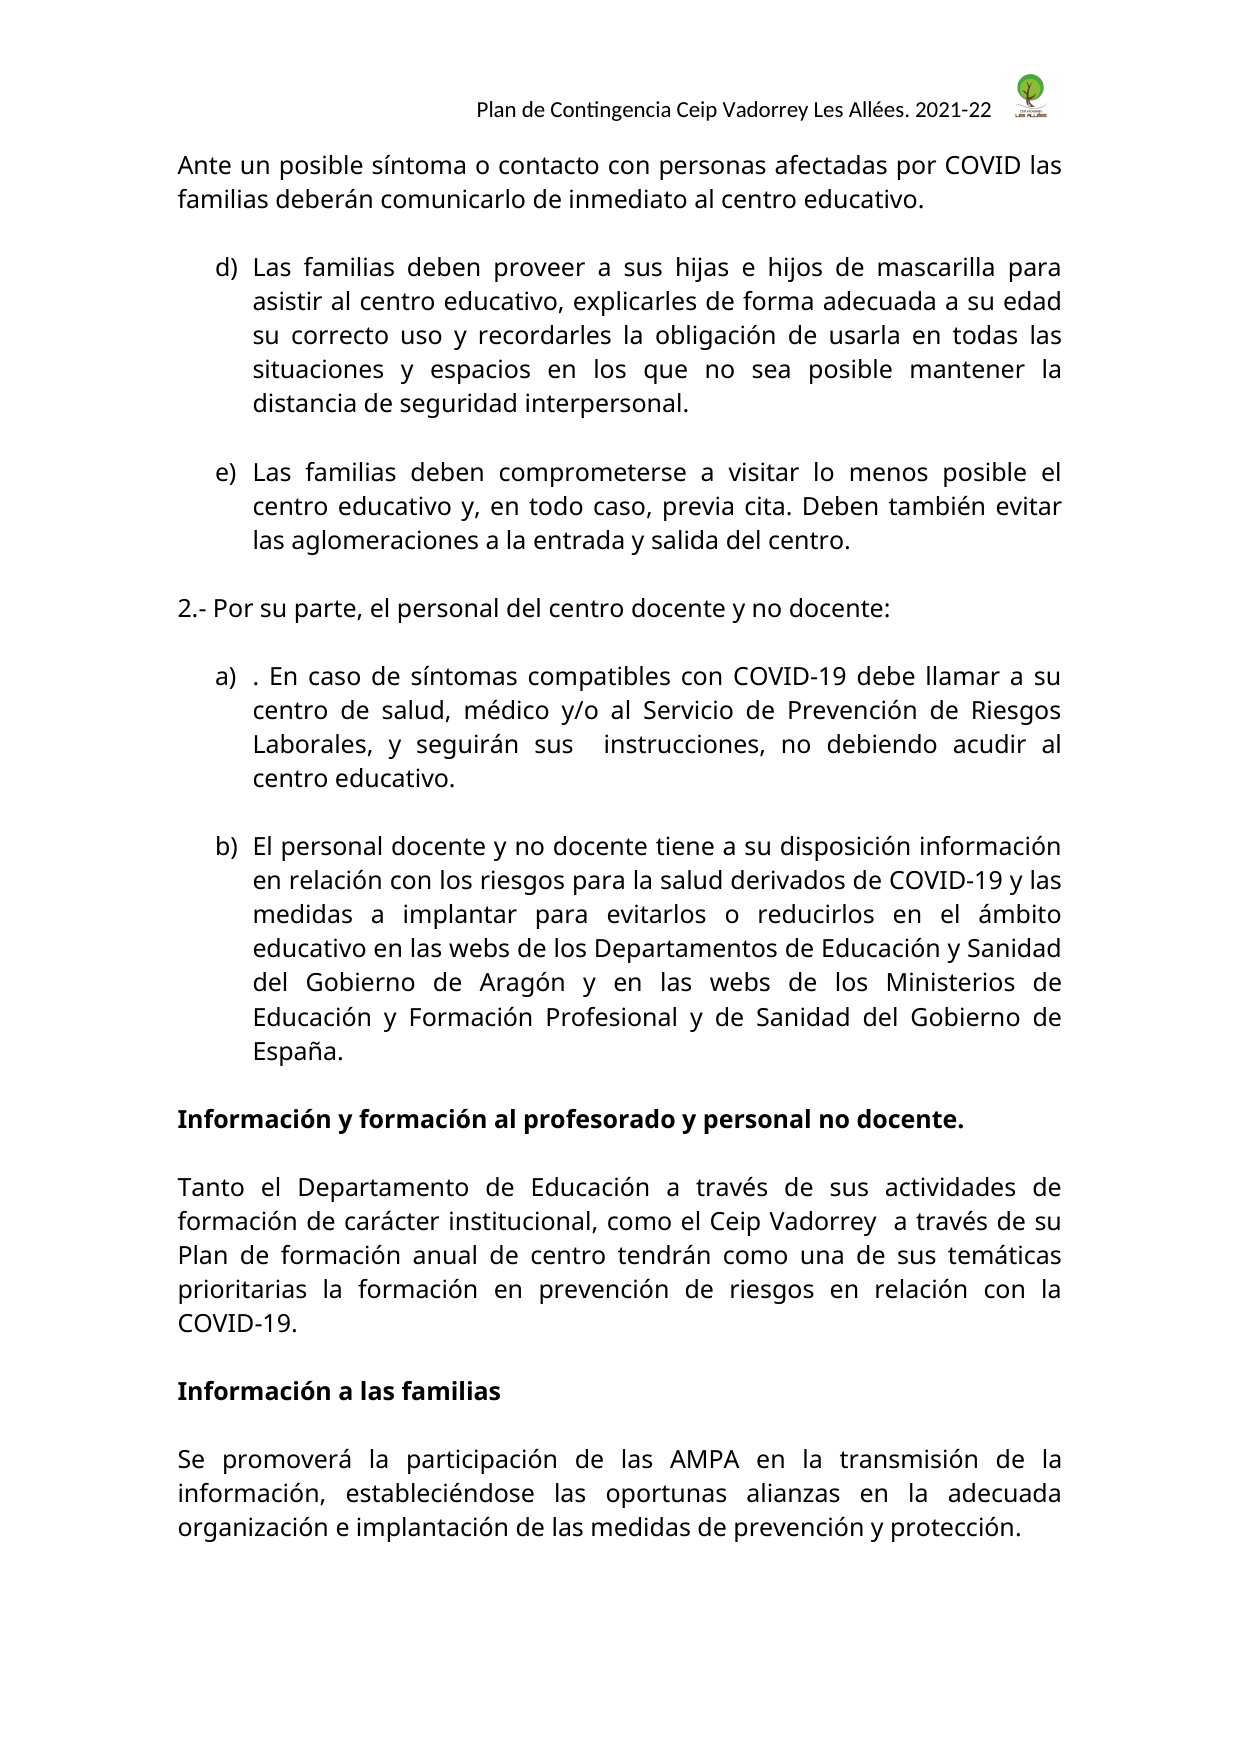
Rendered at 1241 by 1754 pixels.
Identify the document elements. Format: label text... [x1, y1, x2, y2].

list El personal docente y no docente tiene a su disposición información en relación con los riesgos para la salud derivados de COVID-19 y las medidas a implantar para evitarlos o reducirlos en el ámbito educativo en las webs de los Departamentos de Educación y Sanidad del Gobierno de Aragón y en las webs de los Ministerios de Educación y Formación Profesional y de Sanidad del Gobierno de España. [215, 829, 1063, 1067]
text 2.- Por su parte, el personal del centro docente y no docente: [177, 590, 1063, 624]
list . En caso de síntomas compatibles con COVID-19 debe llamar a su centro de salud, médico y/o al Servicio de Prevención de Riesgos Laborales, y seguirán sus instrucciones, no debiendo acudir al centro educativo. [215, 658, 1063, 795]
text Se promoverá la participación de las AMPA en la transmisión de la información, estableciéndose las oportunas alianzas en la adecuada organización e implantación de las medidas de prevención y protección. [177, 1442, 1063, 1544]
text Tanto el Departamento de Educación a través de sus actividades de formación de carácter institucional, como el Ceip Vadorrey a través de su Plan de formación anual de centro tendrán como una de sus temáticas prioritarias la formación en prevención de riesgos en relación con la COVID-19. [177, 1169, 1063, 1340]
text Información y formación al profesorado y personal no docente. [177, 1101, 1063, 1135]
text Ante un posible síntoma o contacto con personas afectadas por COVID las familias deberán comunicarlo de inmediato al centro educativo. [177, 148, 1063, 216]
text Información a las familias [177, 1374, 1063, 1408]
list Las familias deben proveer a sus hijas e hijos de mascarilla para asistir al centro educativo, explicarles de forma adecuada a su edad su correcto uso y recordarles la obligación de usarla en todas las situaciones y espacios en los que no sea posible mantener la distancia de seguridad interpersonal. [215, 250, 1063, 420]
list Las familias deben comprometerse a visitar lo menos posible el centro educativo y, en todo caso, previa cita. Deben también evitar las aglomeraciones a la entrada y salida del centro. [215, 454, 1063, 556]
picture [997, 73, 1064, 118]
